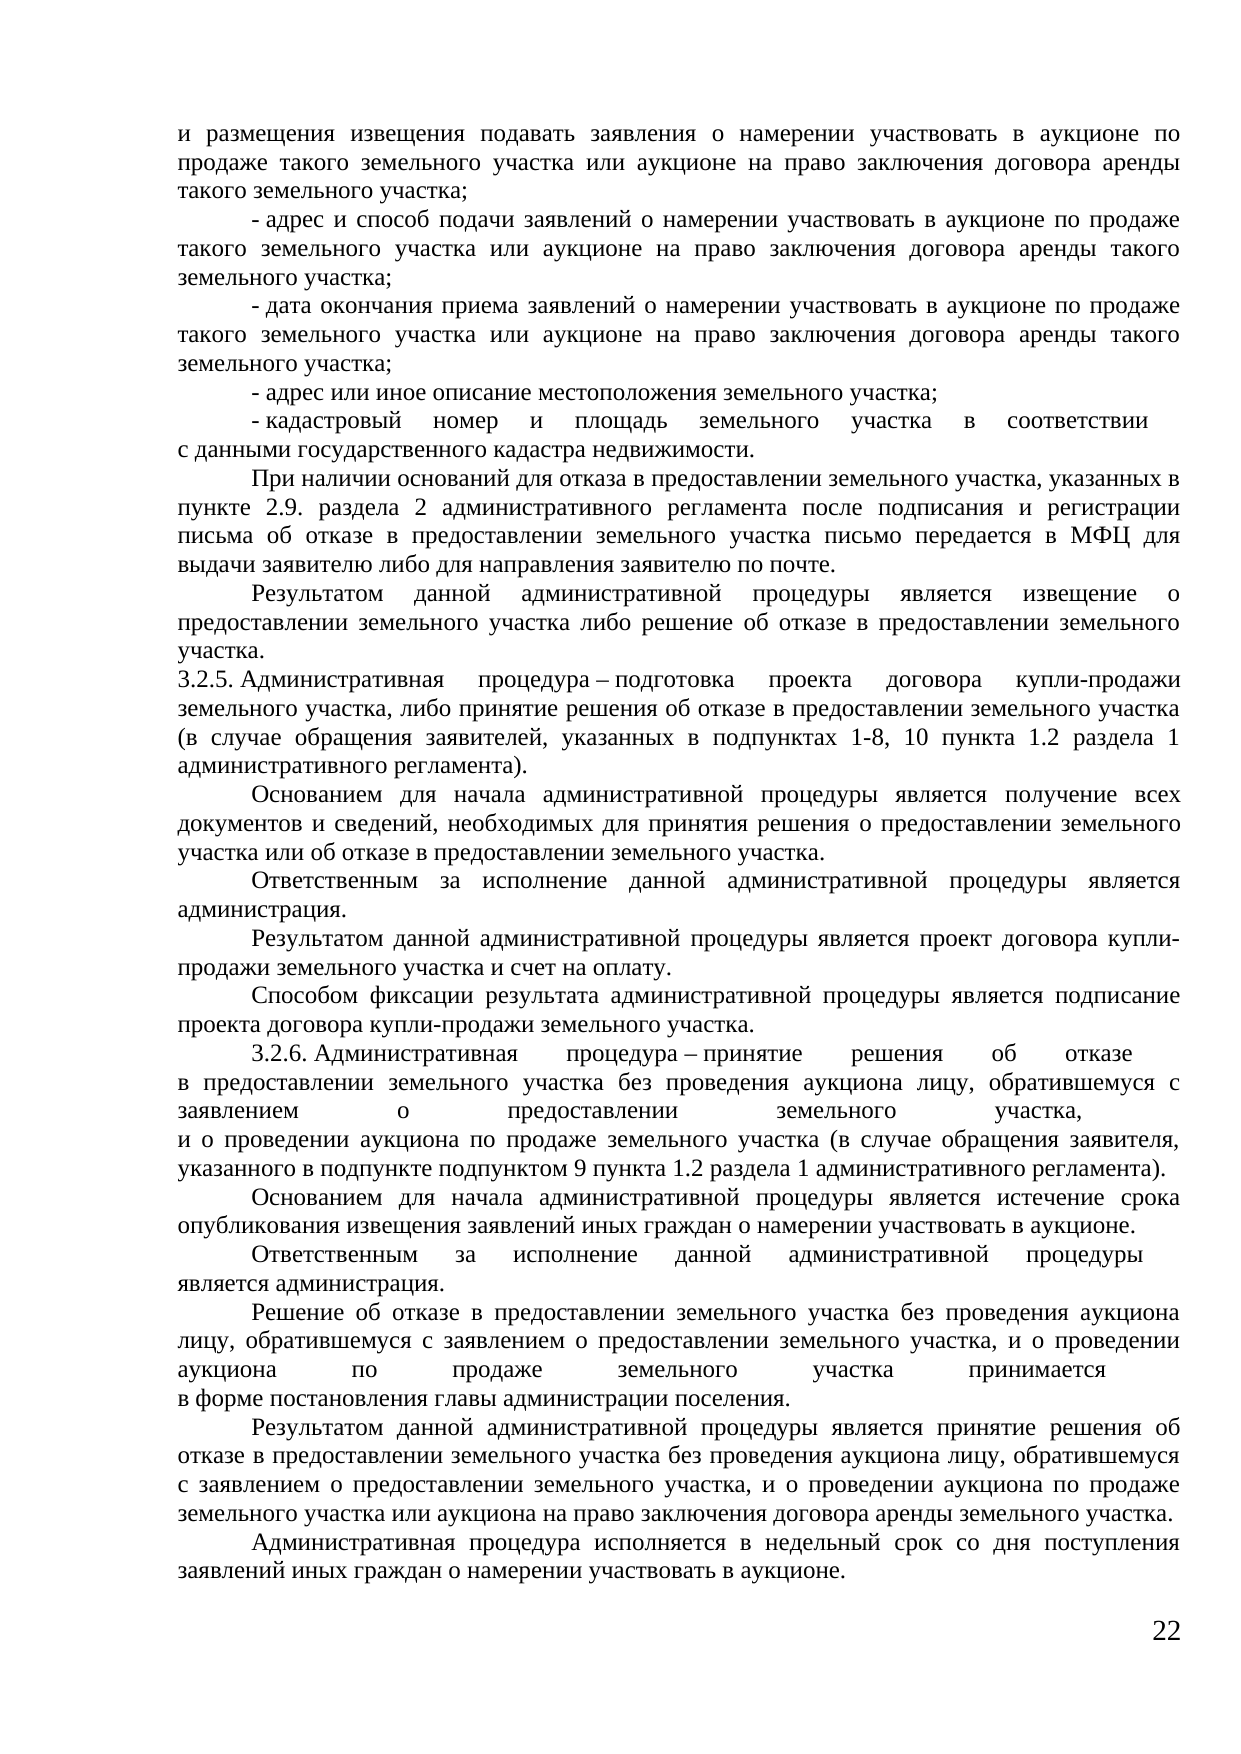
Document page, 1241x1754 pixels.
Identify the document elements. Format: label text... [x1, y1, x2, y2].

text Решение об отказе в предоставлении земельного участка без проведения аукциона лицу, обратившемуся с заявлением о предоставлении земельного участка, и о проведении аукциона по продаже земельного участка принимается в форме постановления главы администрации поселения. [177, 1297, 1181, 1412]
text Административная процедура исполняется в недельный срок со дня поступления заявлений иных граждан о намерении участвовать в аукционе. [177, 1527, 1181, 1584]
text Способом фиксации результата административной процедуры является подписание проекта договора купли-продажи земельного участка. [177, 981, 1181, 1038]
text - дата окончания приема заявлений о намерении участвовать в аукционе по продаже такого земельного участка или аукционе на право заключения договора аренды такого земельного участка; [177, 291, 1181, 377]
text - адрес или иное описание местоположения земельного участка; [177, 377, 1181, 406]
text 3.2.5. Административная процедура – подготовка проекта договора купли-продажи земельного участка, либо принятие решения об отказе в предоставлении земельного участка (в случае обращения заявителей, указанных в подпунктах 1-8, 10 пункта 1.2 раздела 1 административного регламента). [177, 664, 1181, 779]
text Основанием для начала административной процедуры является истечение срока опубликования извещения заявлений иных граждан о намерении участвовать в аукционе. [177, 1182, 1181, 1239]
text - адрес и способ подачи заявлений о намерении участвовать в аукционе по продаже такого земельного участка или аукционе на право заключения договора аренды такого земельного участка; [177, 204, 1181, 291]
text Результатом данной административной процедуры является принятие решения об отказе в предоставлении земельного участка без проведения аукциона лицу, обратившемуся с заявлением о предоставлении земельного участка, и о проведении аукциона по продаже земельного участка или аукциона на право заключения договора аренды земельного участка. [177, 1412, 1181, 1527]
text 3.2.6. Административная процедура – принятие решения об отказе в предоставлении земельного участка без проведения аукциона лицу, обратившемуся с заявлением о предоставлении земельного участка, и о проведении аукциона по продаже земельного участка (в случае обращения заявителя, указанного в подпункте подпунктом 9 пункта 1.2 раздела 1 административного регламента). [177, 1038, 1181, 1182]
text Результатом данной административной процедуры является извещение о предоставлении земельного участка либо решение об отказе в предоставлении земельного участка. [177, 578, 1181, 664]
text При наличии оснований для отказа в предоставлении земельного участка, указанных в пункте 2.9. раздела 2 административного регламента после подписания и регистрации письма об отказе в предоставлении земельного участка письмо передается в МФЦ для выдачи заявителю либо для направления заявителю по почте. [177, 463, 1181, 578]
text Результатом данной административной процедуры является проект договора купли-продажи земельного участка и счет на оплату. [177, 923, 1181, 981]
text Ответственным за исполнение данной административной процедуры является администрация. [177, 1239, 1181, 1297]
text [177, 118, 1181, 204]
text - кадастровый номер и площадь земельного участка в соответствии с данными государственного кадастра недвижимости. [177, 406, 1181, 463]
text Основанием для начала административной процедуры является получение всех документов и сведений, необходимых для принятия решения о предоставлении земельного участка или об отказе в предоставлении земельного участка. [177, 779, 1181, 866]
text Ответственным за исполнение данной административной процедуры является администрация. [177, 866, 1181, 923]
